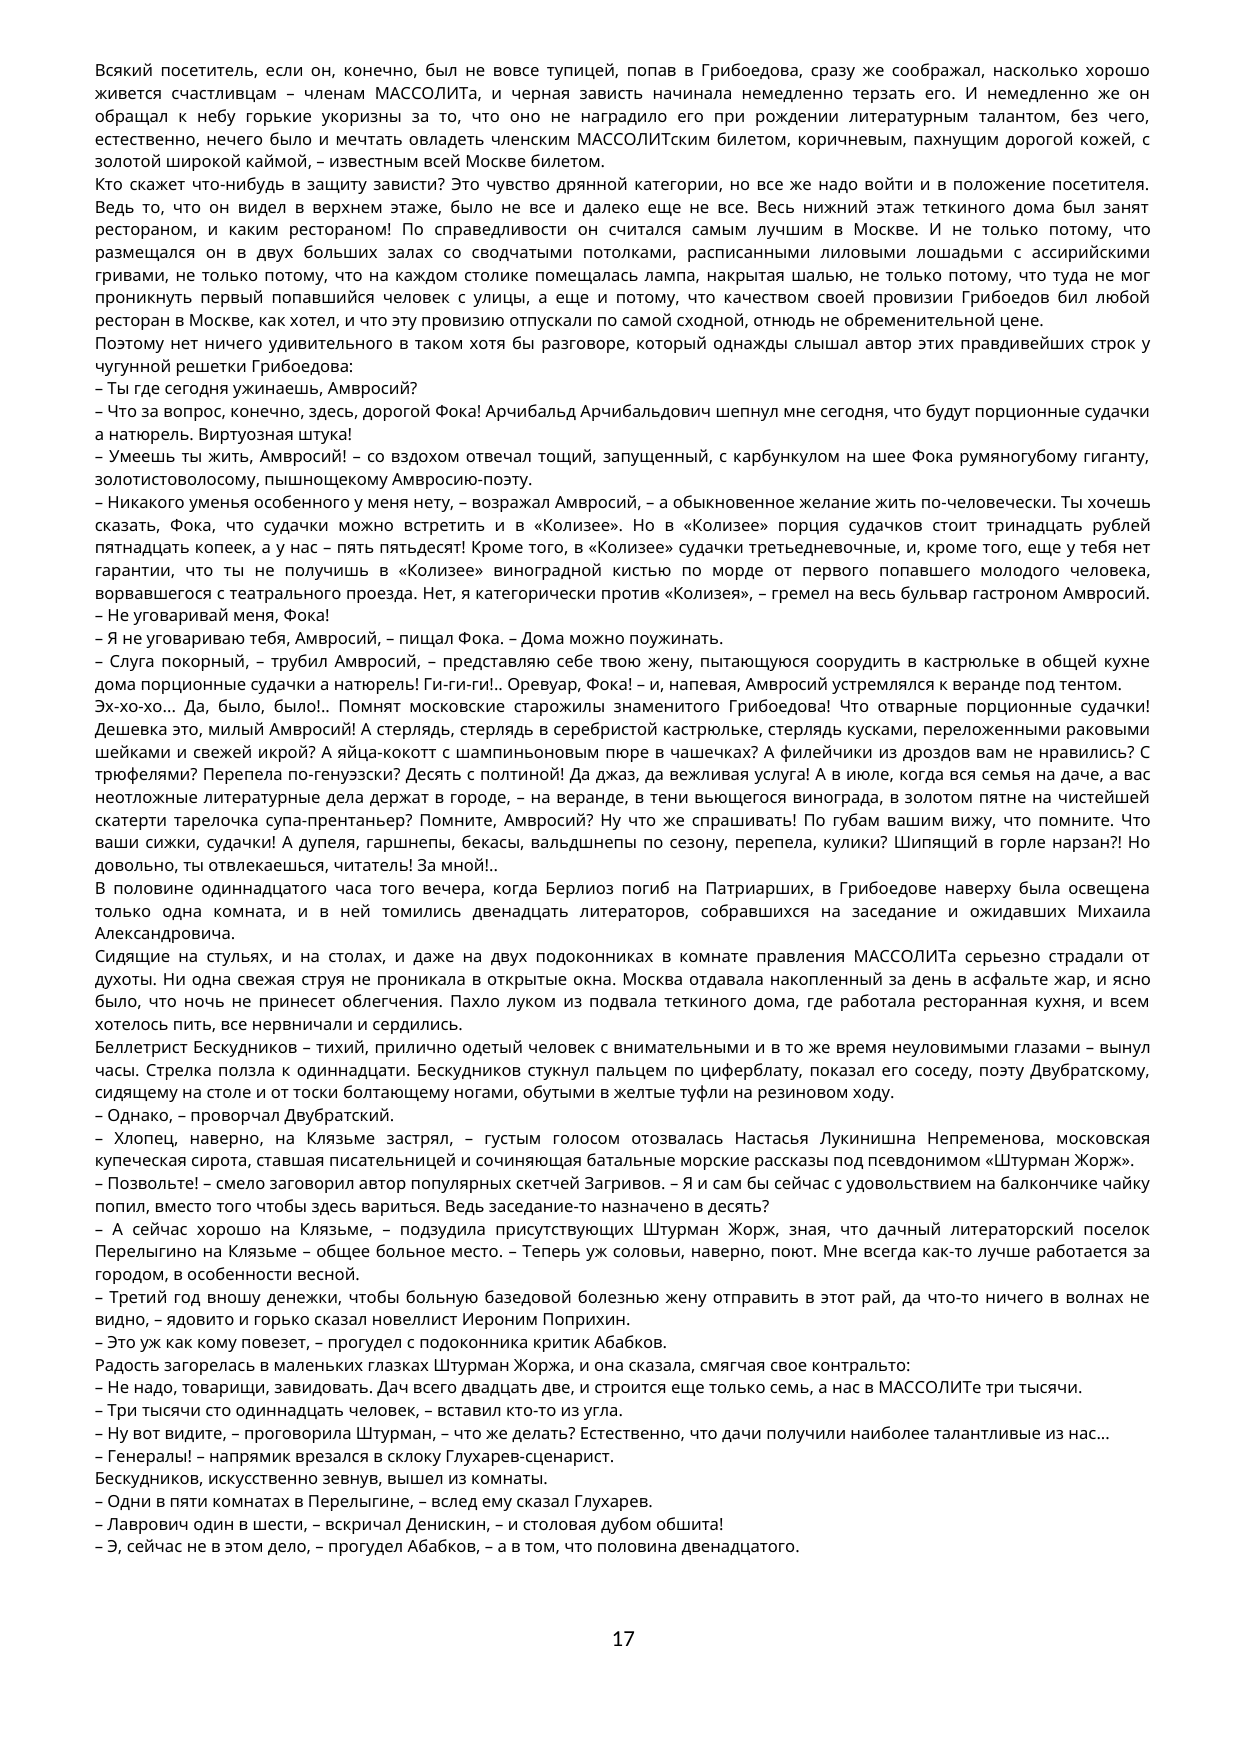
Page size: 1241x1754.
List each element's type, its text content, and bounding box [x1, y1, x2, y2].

text – Генералы! – напрямик врезался в склоку Глухарев-сценарист. [94, 1444, 1152, 1467]
text Сидящие на стульях, и на столах, и даже на двух подоконниках в комнате правления МАССОЛИТа серьезно страдали от духоты. Ни одна свежая струя не проникала в открытые окна. Москва отдавала накопленный за день в асфальте жар, и ясно было, что ночь не принесет облегчения. Пахло луком из подвала теткиного дома, где работала ресторанная кухня, и всем хотелось пить, все нервничали и сердились. [94, 945, 1152, 1036]
text – Никакого уменья особенного у меня нету, – возражал Амвросий, – а обыкновенное желание жить по-человечески. Ты хочешь сказать, Фока, что судачки можно встретить и в «Колизее». Но в «Колизее» порция судачков стоит тринадцать рублей пятнадцать копеек, а у нас – пять пятьдесят! Кроме того, в «Колизее» судачки третьедневочные, и, кроме того, еще у тебя нет гарантии, что ты не получишь в «Колизее» виноградной кистью по морде от первого попавшего молодого человека, ворвавшегося с театрального проезда. Нет, я категорически против «Колизея», – гремел на весь бульвар гастроном Амвросий. – Не уговаривай меня, Фока! [94, 491, 1152, 627]
text Поэтому нет ничего удивительного в таком хотя бы разговоре, который однажды слышал автор этих правдивейших строк у чугунной решетки Грибоедова: [94, 332, 1152, 377]
text – Позвольте! – смело заговорил автор популярных скетчей Загривов. – Я и сам бы сейчас с удовольствием на балкончике чайку попил, вместо того чтобы здесь вариться. Ведь заседание-то назначено в десять? [94, 1172, 1152, 1217]
text Эх-хо-хо... Да, было, было!.. Помнят московские старожилы знаменитого Грибоедова! Что отварные порционные судачки! Дешевка это, милый Амвросий! А стерлядь, стерлядь в серебристой кастрюльке, стерлядь кусками, переложенными раковыми шейками и свежей икрой? А яйца-кокотт с шампиньоновым пюре в чашечках? А филейчики из дроздов вам не нравились? С трюфелями? Перепела по-генуэзски? Десять с полтиной! Да джаз, да вежливая услуга! А в июле, когда вся семья на даче, а вас неотложные литературные дела держат в городе, – на веранде, в тени вьющегося винограда, в золотом пятне на чистейшей скатерти тарелочка супа-прентаньер? Помните, Амвросий? Ну что же спрашивать! По губам вашим вижу, что помните. Что ваши сижки, судачки! А дупеля, гаршнепы, бекасы, вальдшнепы по сезону, перепела, кулики? Шипящий в горле нарзан?! Но довольно, ты отвлекаешься, читатель! За мной!.. [94, 695, 1152, 877]
text – Я не уговариваю тебя, Амвросий, – пищал Фока. – Дома можно поужинать. [94, 627, 1152, 649]
text – Ты где сегодня ужинаешь, Амвросий? [94, 377, 1152, 400]
text – Ну вот видите, – проговорила Штурман, – что же делать? Естественно, что дачи получили наиболее талантливые из нас... [94, 1422, 1152, 1444]
text – Три тысячи сто одиннадцать человек, – вставил кто-то из угла. [94, 1399, 1152, 1422]
text Радость загорелась в маленьких глазках Штурман Жоржа, и она сказала, смягчая свое контральто: [94, 1353, 1152, 1376]
text Всякий посетитель, если он, конечно, был не вовсе тупицей, попав в Грибоедова, сразу же соображал, насколько хорошо живется счастливцам – членам МАССОЛИТа, и черная зависть начинала немедленно терзать его. И немедленно же он обращал к небу горькие укоризны за то, что оно не наградило его при рождении литературным талантом, без чего, естественно, нечего было и мечтать овладеть членским МАССОЛИТским билетом, коричневым, пахнущим дорогой кожей, с золотой широкой каймой, – известным всей Москве билетом. [94, 59, 1152, 173]
text – Одни в пяти комнатах в Перелыгине, – вслед ему сказал Глухарев. [94, 1490, 1152, 1512]
text Кто скажет что-нибудь в защиту зависти? Это чувство дрянной категории, но все же надо войти и в положение посетителя. Ведь то, что он видел в верхнем этаже, было не все и далеко еще не все. Весь нижний этаж теткиного дома был занят рестораном, и каким рестораном! По справедливости он считался самым лучшим в Москве. И не только потому, что размещался он в двух больших залах со сводчатыми потолками, расписанными лиловыми лошадьми с ассирийскими гривами, не только потому, что на каждом столике помещалась лампа, накрытая шалью, не только потому, что туда не мог проникнуть первый попавшийся человек с улицы, а еще и потому, что качеством своей провизии Грибоедов бил любой ресторан в Москве, как хотел, и что эту провизию отпускали по самой сходной, отнюдь не обременительной цене. [94, 173, 1152, 332]
text – Лаврович один в шести, – вскричал Денискин, – и столовая дубом обшита! [94, 1512, 1152, 1535]
text В половине одиннадцатого часа того вечера, когда Берлиоз погиб на Патриарших, в Грибоедове наверху была освещена только одна комната, и в ней томились двенадцать литераторов, собравшихся на заседание и ожидавших Михаила Александровича. [94, 877, 1152, 945]
text – Хлопец, наверно, на Клязьме застрял, – густым голосом отозвалась Настасья Лукинишна Непременова, московская купеческая сирота, ставшая писательницей и сочиняющая батальные морские рассказы под псевдонимом «Штурман Жорж». [94, 1126, 1152, 1172]
text – Однако, – проворчал Двубратский. [94, 1104, 1152, 1126]
text – А сейчас хорошо на Клязьме, – подзудила присутствующих Штурман Жорж, зная, что дачный литераторский поселок Перелыгино на Клязьме – общее больное место. – Теперь уж соловьи, наверно, поют. Мне всегда как-то лучше работается за городом, в особенности весной. [94, 1217, 1152, 1285]
text Беллетрист Бескудников – тихий, прилично одетый человек с внимательными и в то же время неуловимыми глазами – вынул часы. Стрелка ползла к одиннадцати. Бескудников стукнул пальцем по циферблату, показал его соседу, поэту Двубратскому, сидящему на столе и от тоски болтающему ногами, обутыми в желтые туфли на резиновом ходу. [94, 1036, 1152, 1104]
text – Не надо, товарищи, завидовать. Дач всего двадцать две, и строится еще только семь, а нас в МАССОЛИТе три тысячи. [94, 1376, 1152, 1399]
text – Умеешь ты жить, Амвросий! – со вздохом отвечал тощий, запущенный, с карбункулом на шее Фока румяногубому гиганту, золотистоволосому, пышнощекому Амвросию-поэту. [94, 445, 1152, 491]
text Бескудников, искусственно зевнув, вышел из комнаты. [94, 1467, 1152, 1490]
text – Третий год вношу денежки, чтобы больную базедовой болезнью жену отправить в этот рай, да что-то ничего в волнах не видно, – ядовито и горько сказал новеллист Иероним Поприхин. [94, 1285, 1152, 1331]
text – Э, сейчас не в этом дело, – прогудел Абабков, – а в том, что половина двенадцатого. [94, 1535, 1152, 1558]
text – Что за вопрос, конечно, здесь, дорогой Фока! Арчибальд Арчибальдович шепнул мне сегодня, что будут порционные судачки а натюрель. Виртуозная штука! [94, 400, 1152, 445]
text – Слуга покорный, – трубил Амвросий, – представляю себе твою жену, пытающуюся соорудить в кастрюльке в общей кухне дома порционные судачки а натюрель! Ги-ги-ги!.. Оревуар, Фока! – и, напевая, Амвросий устремлялся к веранде под тентом. [94, 649, 1152, 695]
text – Это уж как кому повезет, – прогудел с подоконника критик Абабков. [94, 1331, 1152, 1353]
